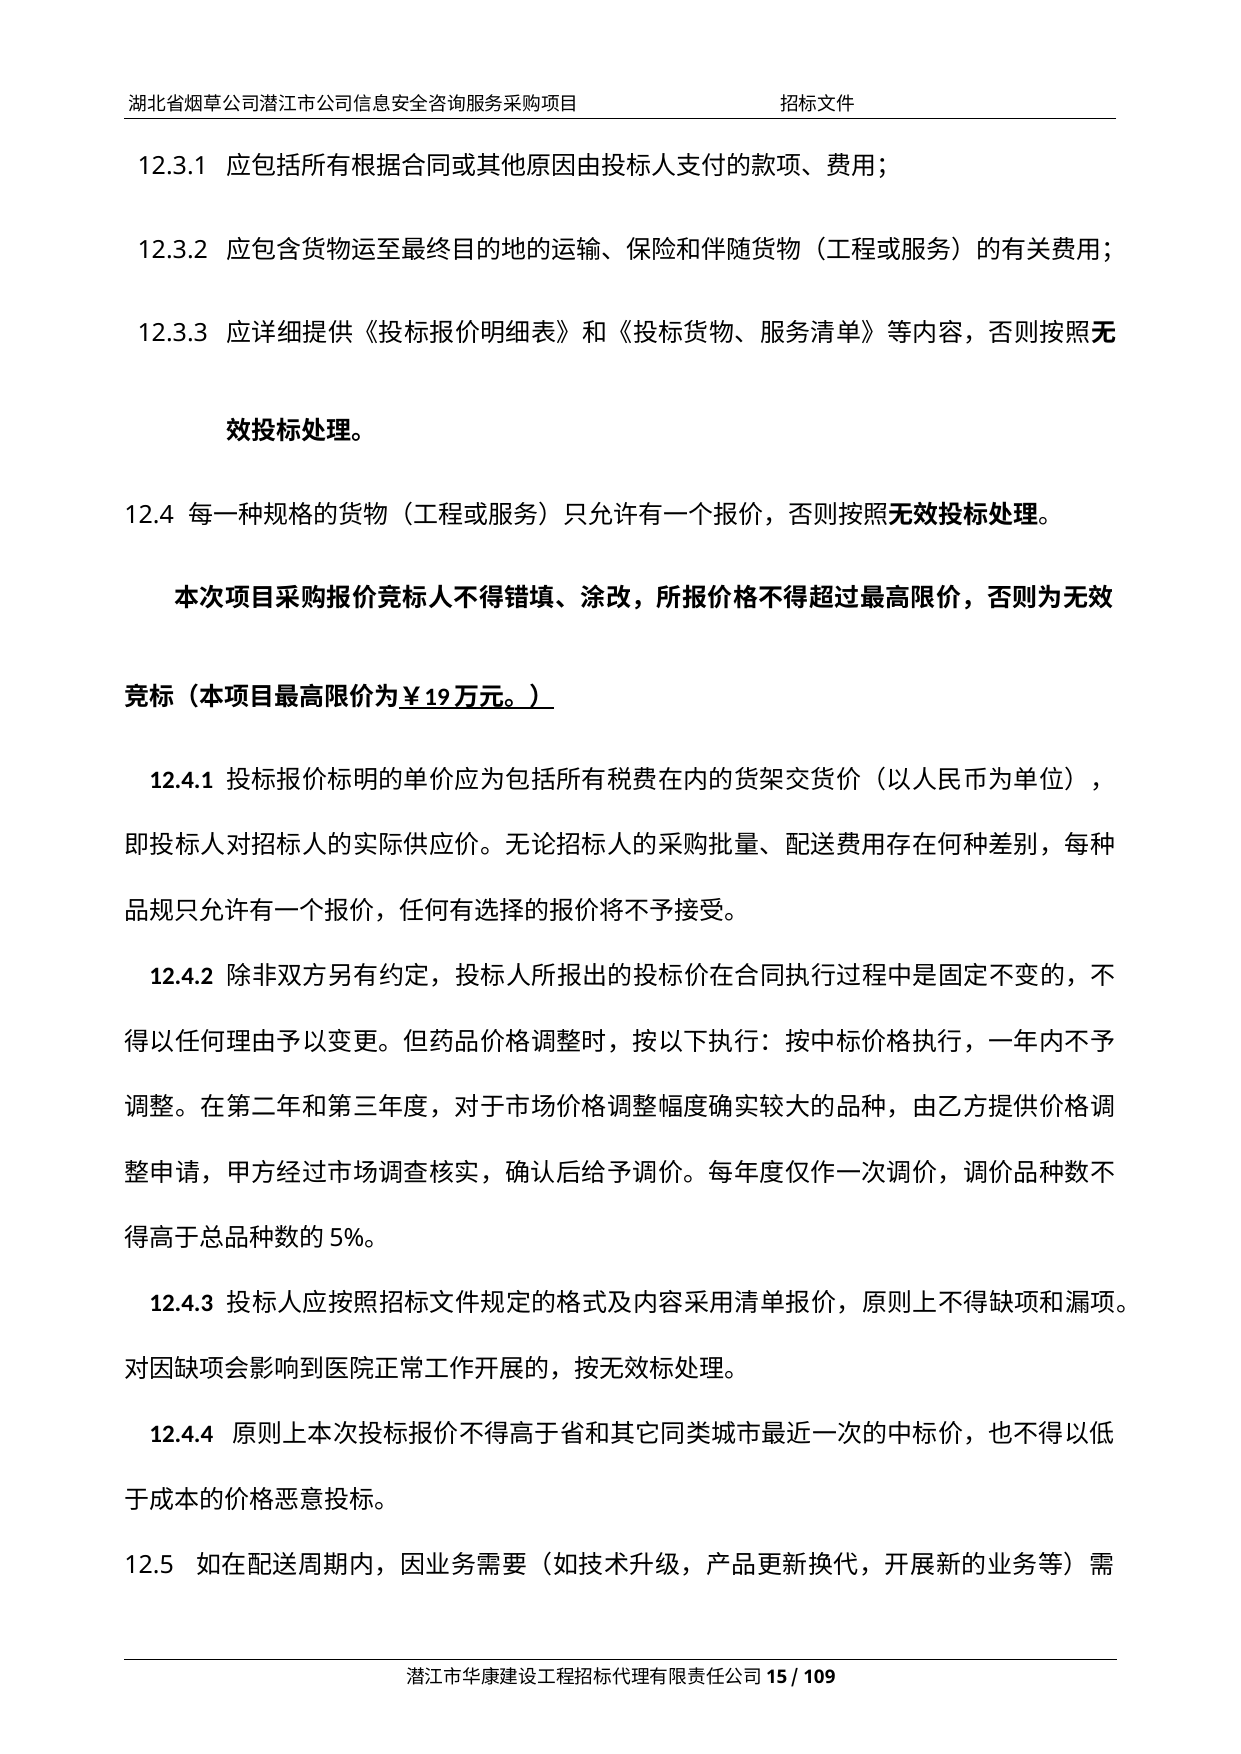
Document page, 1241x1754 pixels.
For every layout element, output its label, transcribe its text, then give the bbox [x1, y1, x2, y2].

list 每一种规格的货物（工程或服务）只允许有一个报价，否则按照无效投标处理。 [124, 480, 1116, 545]
text 12.4.4 原则上本次投标报价不得高于省和其它同类城市最近一次的中标价，也不得以低于成本的价格恶意投标。 [124, 1399, 1116, 1530]
text 本次项目采购报价竞标人不得错填、涂改，所报价格不得超过最高限价，否则为无效竞标（本项目最高限价为￥19万元。） [124, 563, 1116, 727]
text 12.4.2 除非双方另有约定，投标人所报出的投标价在合同执行过程中是固定不变的，不得以任何理由予以变更。但药品价格调整时，按以下执行：按中标价格执行，一年内不予调整。在第二年和第三年度，对于市场价格调整幅度确实较大的品种，由乙方提供价格调整申请，甲方经过市场调查核实，确认后给予调价。每年度仅作一次调价，调价品种数不得高于总品种数的5%。 [124, 941, 1116, 1268]
list 应包括所有根据合同或其他原因由投标人支付的款项、费用； [137, 131, 1116, 196]
text 12.4.1 投标报价标明的单价应为包括所有税费在内的货架交货价（以人民币为单位），即投标人对招标人的实际供应价。无论招标人的采购批量、配送费用存在何种差别，每种品规只允许有一个报价，任何有选择的报价将不予接受。 [124, 745, 1116, 941]
text 12.4.3 投标人应按照招标文件规定的格式及内容采用清单报价，原则上不得缺项和漏项。对因缺项会影响到医院正常工作开展的，按无效标处理。 [124, 1268, 1116, 1399]
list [124, 1530, 1116, 1595]
list 应详细提供《投标报价明细表》和《投标货物、服务清单》等内容，否则按照无效投标处理。 [137, 298, 1116, 462]
list 应包含货物运至最终目的地的运输、保险和伴随货物（工程或服务）的有关费用； [137, 214, 1116, 280]
